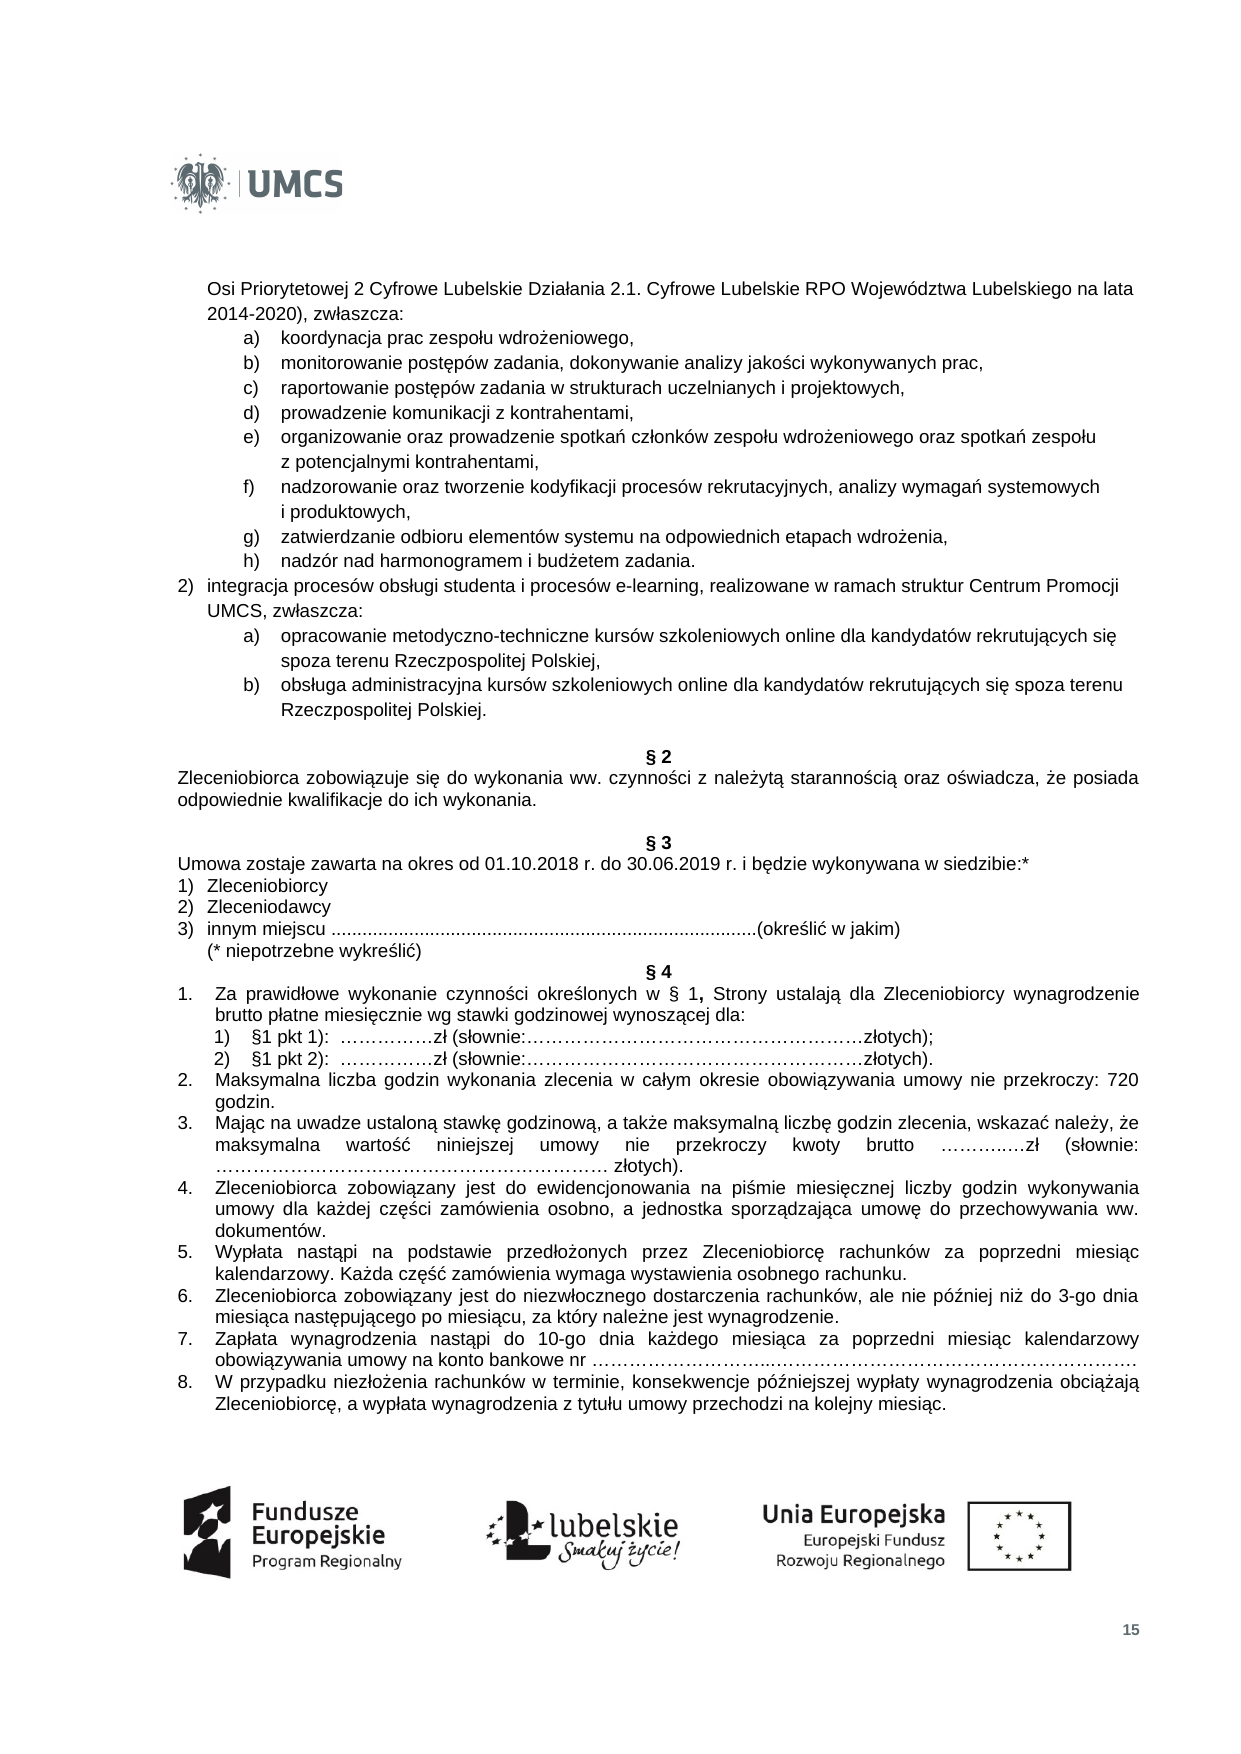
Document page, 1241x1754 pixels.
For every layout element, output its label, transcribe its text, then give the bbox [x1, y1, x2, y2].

list Zapłata wynagrodzenia nastąpi do 10-go dnia każdego miesiąca za poprzedni miesiąc kalendarzowy obowiązywania umowy na konto bankowe nr ………………………...…………………………………………………. [177, 1328, 1140, 1371]
list Maksymalna liczba godzin wykonania zlecenia w całym okresie obowiązywania umowy nie przekroczy: 720 godzin. [177, 1069, 1140, 1112]
list W przypadku niezłożenia rachunków w terminie, konsekwencje późniejszej wypłaty wynagrodzenia obciążają Zleceniobiorcę, a wypłata wynagrodzenia z tytułu umowy przechodzi na kolejny miesiąc. [177, 1371, 1140, 1414]
text (* niepotrzebne wykreślić) [207, 939, 1140, 961]
list §1 pkt 1): ……………zł (słownie:………………………………………………złotych); [213, 1026, 1140, 1047]
picture [177, 1453, 1080, 1628]
list prowadzenie komunikacji z kontrahentami, [243, 402, 1140, 423]
text § 2 [177, 745, 1140, 767]
list nadzorowanie oraz tworzenie kodyfikacji procesów rekrutacyjnych, analizy wymagań systemowych i produktowych, [243, 476, 1140, 522]
list koordynacja prac zespołu wdrożeniowego, [243, 327, 1140, 349]
list Zleceniodawcy [177, 896, 1140, 918]
list Wypłata nastąpi na podstawie przedłożonych przez Zleceniobiorcę rachunków za poprzedni miesiąc kalendarzowy. Każda część zamówienia wymaga wystawienia osobnego rachunku. [177, 1241, 1140, 1284]
text Zleceniobiorca zobowiązuje się do wykonania ww. czynności z należytą starannością oraz oświadcza, że posiada odpowiednie kwalifikacje do ich wykonania. [177, 767, 1140, 810]
list §1 pkt 2): ……………zł (słownie:………………………………………………złotych). [213, 1047, 1140, 1069]
list obsługa administracyjna kursów szkoleniowych online dla kandydatów rekrutujących się spoza terenu Rzeczpospolitej Polskiej. [243, 674, 1140, 721]
list Zleceniobiorca zobowiązany jest do ewidencjonowania na piśmie miesięcznej liczby godzin wykonywania umowy dla każdej części zamówienia osobno, a jednostka sporządzająca umowę do przechowywania ww. dokumentów. [177, 1177, 1140, 1241]
list opracowanie metodyczno-techniczne kursów szkoleniowych online dla kandydatów rekrutujących się spoza terenu Rzeczpospolitej Polskiej, [243, 625, 1140, 671]
list nadzór nad harmonogramem i budżetem zadania. [243, 550, 1140, 572]
list raportowanie postępów zadania w strukturach uczelnianych i projektowych, [243, 377, 1140, 398]
list zatwierdzanie odbioru elementów systemu na odpowiednich etapach wdrożenia, [243, 526, 1140, 547]
list monitorowanie postępów zadania, dokonywanie analizy jakości wykonywanych prac, [243, 352, 1140, 373]
picture [170, 153, 343, 214]
text § 3 [177, 832, 1140, 853]
list organizowanie oraz prowadzenie spotkań członków zespołu wdrożeniowego oraz spotkań zespołu z potencjalnymi kontrahentami, [243, 426, 1140, 473]
list innym miejscu ..................................................................................(określić w jakim) [177, 918, 1140, 939]
text § 4 [177, 961, 1140, 983]
list Mając na uwadze ustaloną stawkę godzinową, a także maksymalną liczbę godzin zlecenia, wskazać należy, że maksymalna wartość niniejszej umowy nie przekroczy kwoty brutto ………..…zł (słownie: ……………………………………………………… złotych). [177, 1112, 1140, 1177]
list Zleceniobiorcy [177, 875, 1140, 896]
text Umowa zostaje zawarta na okres od 01.10.2018 r. do 30.06.2019 r. i będzie wykonywana w siedzibie:* [177, 853, 1140, 875]
list integracja procesów obsługi studenta i procesów e-learning, realizowane w ramach struktur Centrum Promocji UMCS, zwłaszcza: [177, 575, 1140, 621]
list Zleceniobiorca zobowiązany jest do niezwłocznego dostarczenia rachunków, ale nie później niż do 3-go dnia miesiąca następującego po miesiącu, za który należne jest wynagrodzenie. [177, 1284, 1140, 1328]
list Za prawidłowe wykonanie czynności określonych w § 1, Strony ustalają dla Zleceniobiorcy wynagrodzenie brutto płatne miesięcznie wg stawki godzinowej wynoszącej dla: [177, 983, 1140, 1026]
